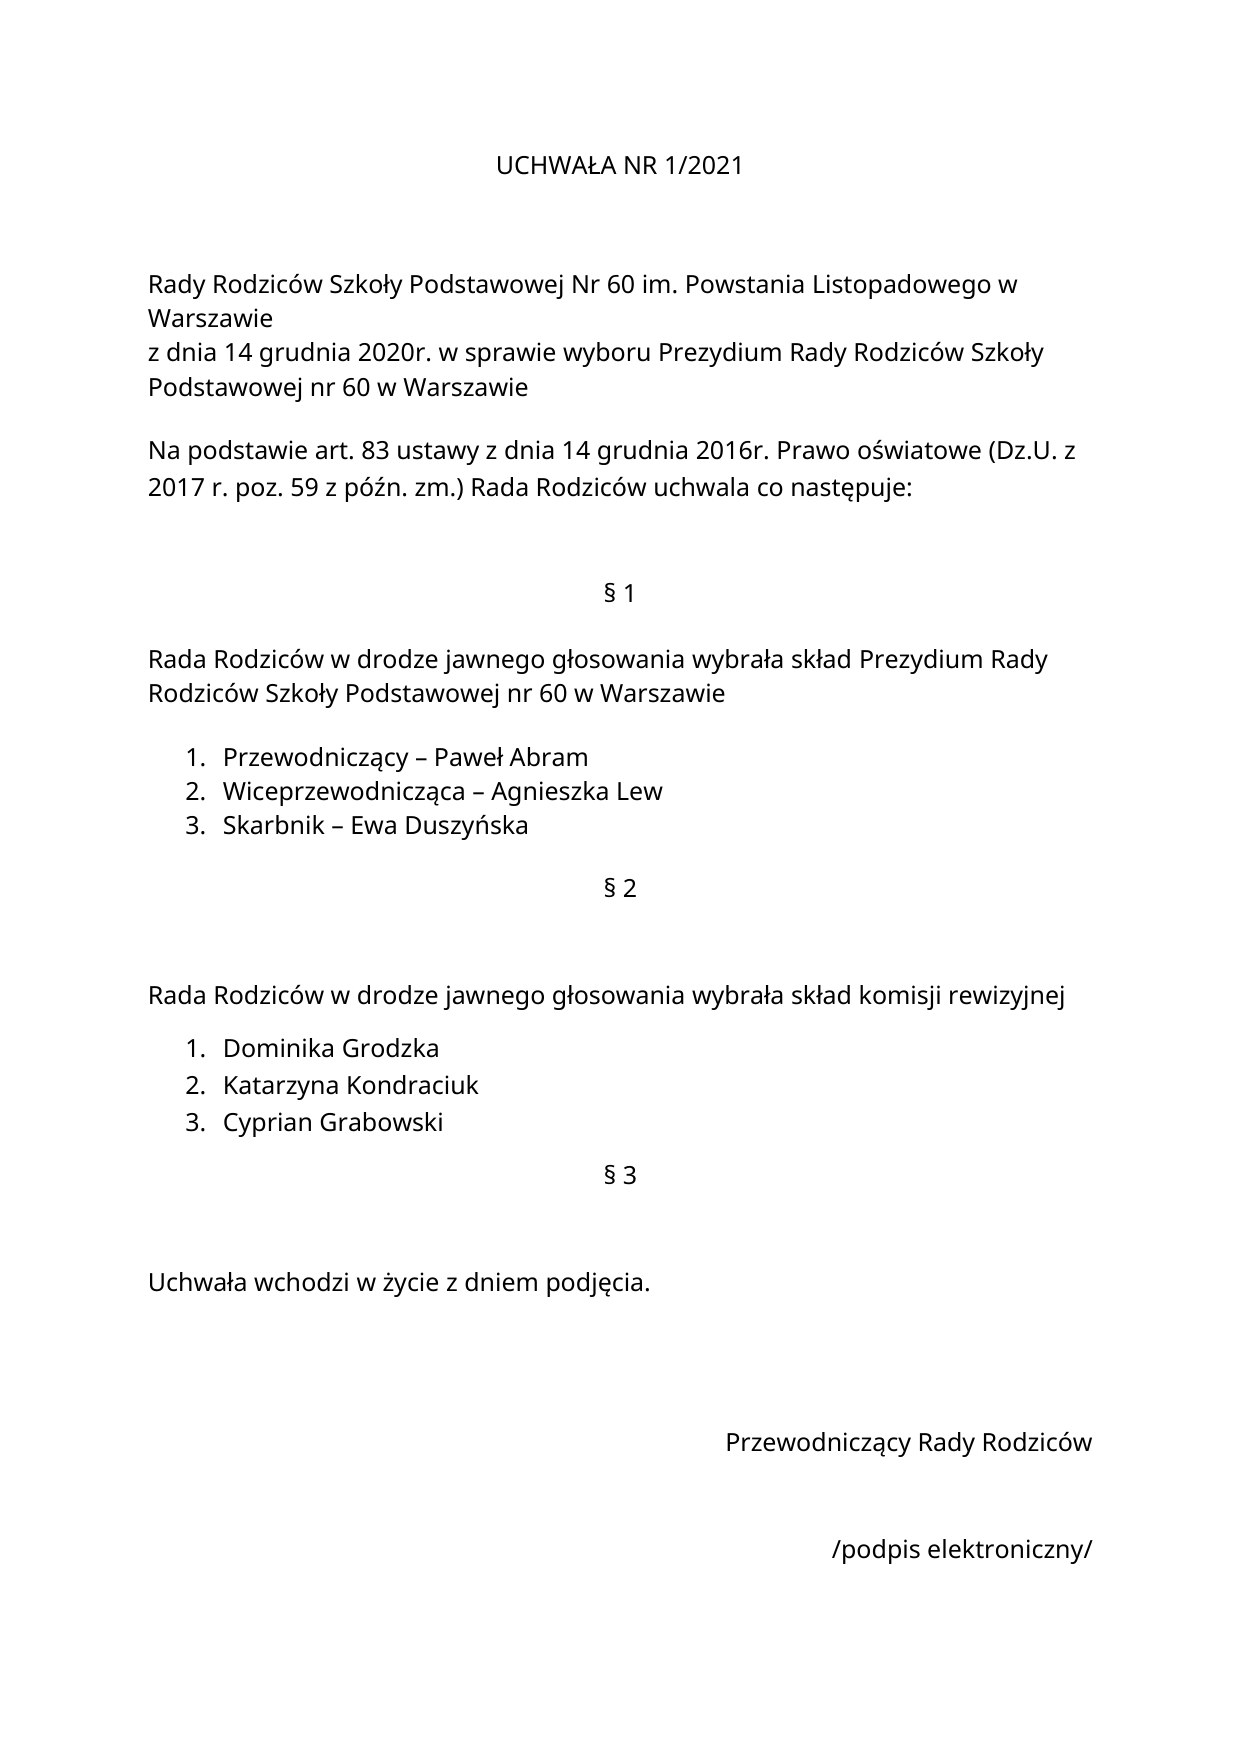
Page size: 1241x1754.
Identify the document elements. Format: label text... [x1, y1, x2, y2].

list Skarbnik – Ewa Duszyńska [185, 807, 1093, 841]
list Wiceprzewodnicząca – Agnieszka Lew [185, 773, 1093, 807]
list Cyprian Grabowski [185, 1104, 1093, 1138]
text § 2 [148, 871, 1093, 905]
text Rada Rodziców w drodze jawnego głosowania wybrała skład komisji rewizyjnej [148, 977, 1093, 1012]
list Katarzyna Kondraciuk [185, 1068, 1093, 1102]
text Na podstawie art. 83 ustawy z dnia 14 grudnia 2016r. Prawo oświatowe (Dz.U. z 2017 r. poz. 59 z późn. zm.) Rada Rodziców uchwala co następuje: [148, 432, 1093, 503]
text Rady Rodziców Szkoły Podstawowej Nr 60 im. Powstania Listopadowego w Warszawie z dnia 14 grudnia 2020r. w sprawie wyboru Prezydium Rady Rodziców Szkoły Podstawowej nr 60 w Warszawie [148, 267, 1093, 403]
text Uchwała wchodzi w życie z dniem podjęcia. [148, 1265, 1093, 1299]
text Rada Rodziców w drodze jawnego głosowania wybrała skład Prezydium Rady Rodziców Szkoły Podstawowej nr 60 w Warszawie [148, 642, 1093, 710]
text Przewodniczący Rady Rodziców [148, 1425, 1093, 1459]
text /podpis elektroniczny/ [148, 1532, 1093, 1566]
list Dominika Grodzka [185, 1031, 1093, 1065]
text § 1 [148, 576, 1093, 610]
list Przewodniczący – Paweł Abram [185, 739, 1093, 773]
text UCHWAŁA NR 1/2021 [148, 148, 1093, 182]
text § 3 [148, 1158, 1093, 1192]
